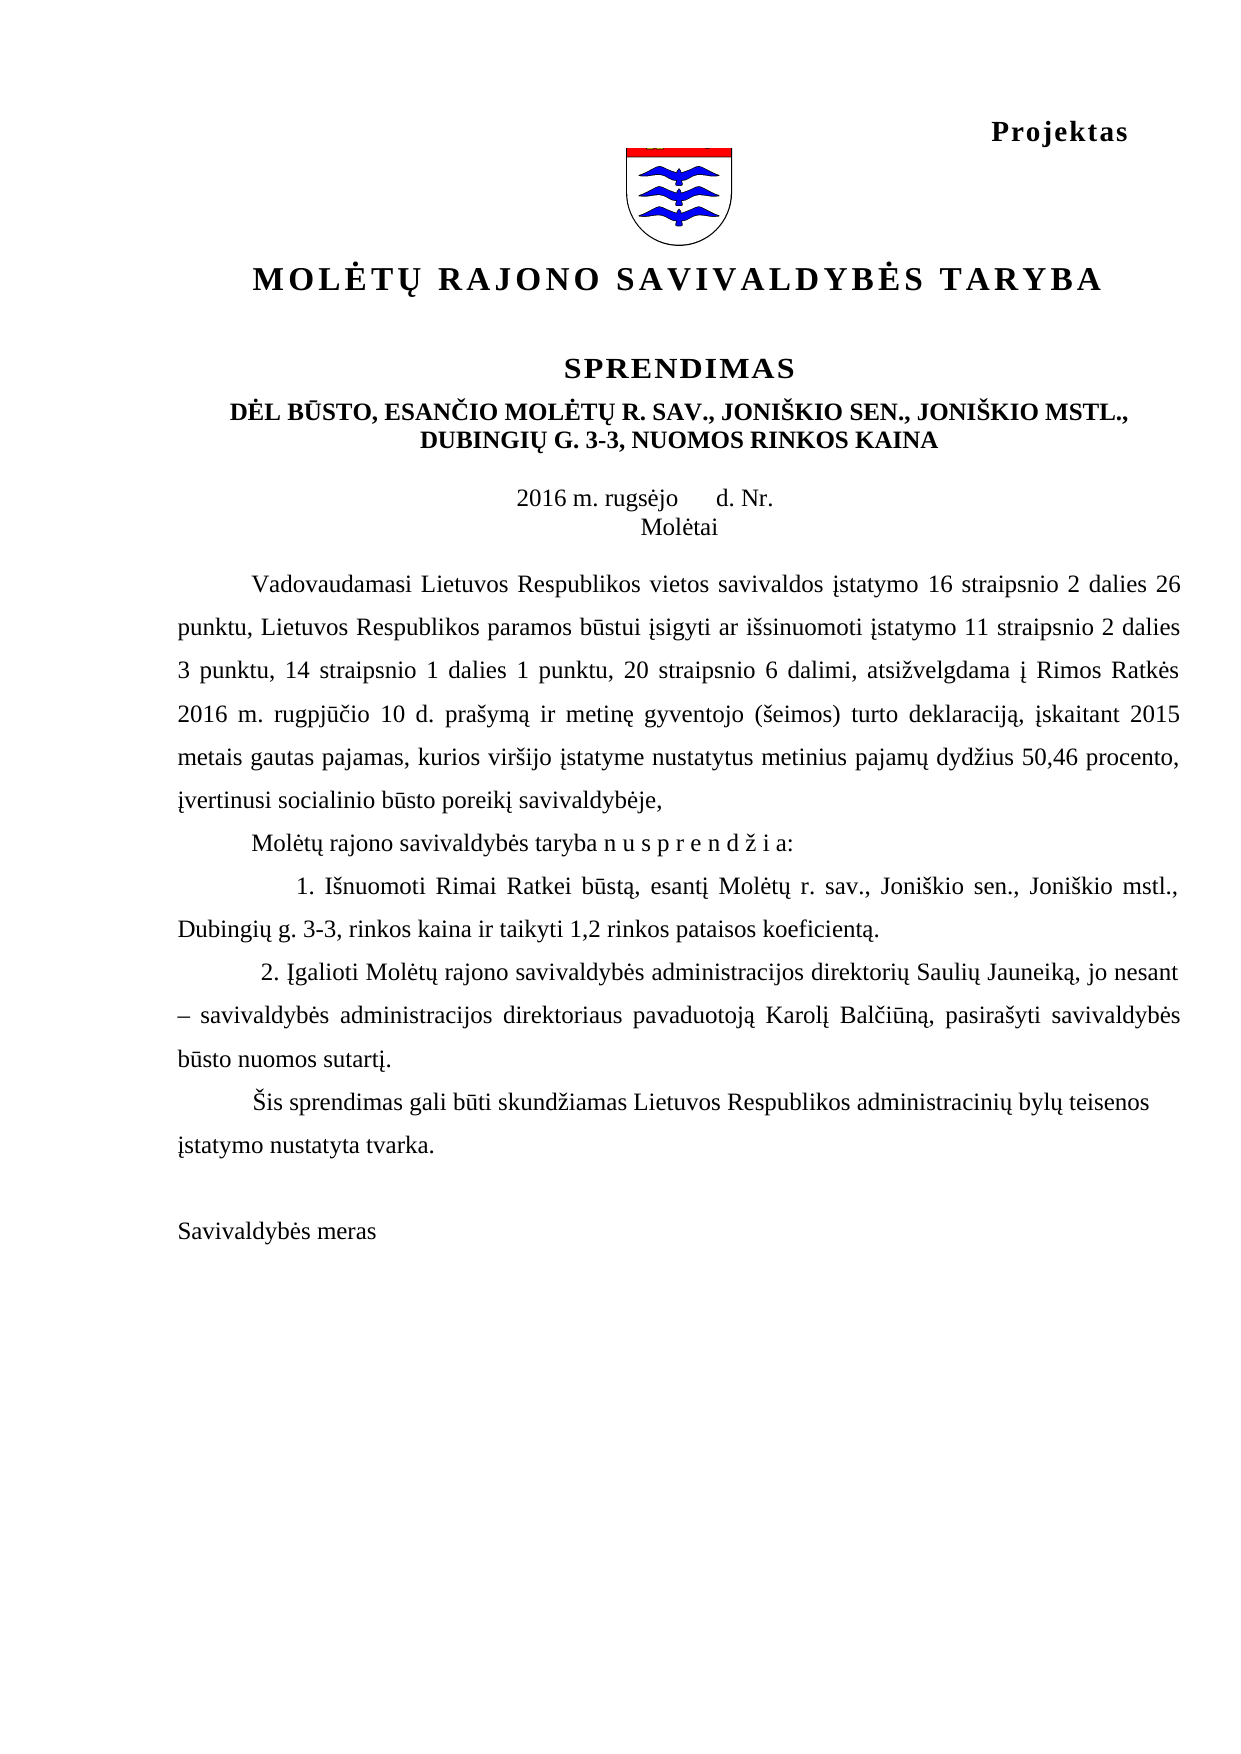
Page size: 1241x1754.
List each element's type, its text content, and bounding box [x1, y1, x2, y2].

text Šis sprendimas gali būti skundžiamas Lietuvos Respublikos administracinių bylų teisenos įstatymo nustatyta tvarka. [177, 1087, 1181, 1159]
text Vadovaudamasi Lietuvos Respublikos vietos savivaldos įstatymo 16 straipsnio 2 dalies 26 punktu, Lietuvos Respublikos paramos būstui įsigyti ar išsinuomoti įstatymo 11 straipsnio 2 dalies 3 punktu, 14 straipsnio 1 dalies 1 punktu, 20 straipsnio 6 dalimi, atsižvelgdama į Rimos Ratkės 2016 m. rugpjūčio 10 d. prašymą ir metinę gyventojo (šeimos) turto deklaraciją, įskaitant 2015 metais gautas pajamas, kurios viršijo įstatyme nustatytus metinius pajamų dydžius 50,46 procento, įvertinusi socialinio būsto poreikį savivaldybėje, [177, 569, 1181, 814]
text Dėl būsto, esančio Molėtų r. sav., Joniškio sen., Joniškio mstl., Dubingių g. 3-3, nuomos rinkos kaina [177, 397, 1181, 483]
text SPRENDIMAS [177, 351, 1181, 384]
text 2. Įgalioti Molėtų rajono savivaldybės administracijos direktorių Saulių Jauneiką, jo nesant – savivaldybės administracijos direktoriaus pavaduotoją Karolį Balčiūną, pasirašyti savivaldybės būsto nuomos sutartį. [177, 957, 1181, 1072]
text Savivaldybės meras [177, 1216, 1181, 1245]
text Projektas [552, 114, 1127, 148]
text Molėtų rajono savivaldybės taryba [177, 259, 1181, 297]
text 1. Išnuomoti Rimai Ratkei būstą, esantį Molėtų r. sav., Joniškio sen., Joniškio mstl., Dubingių g. 3-3, rinkos kaina ir taikyti 1,2 rinkos pataisos koeficientą. [177, 871, 1181, 943]
text Molėtų rajono savivaldybės taryba n u s p r e n d ž i a: [177, 828, 1181, 857]
text 2016 m. rugsėjo d. Nr. [177, 483, 1181, 512]
text Molėtai [177, 512, 1181, 541]
